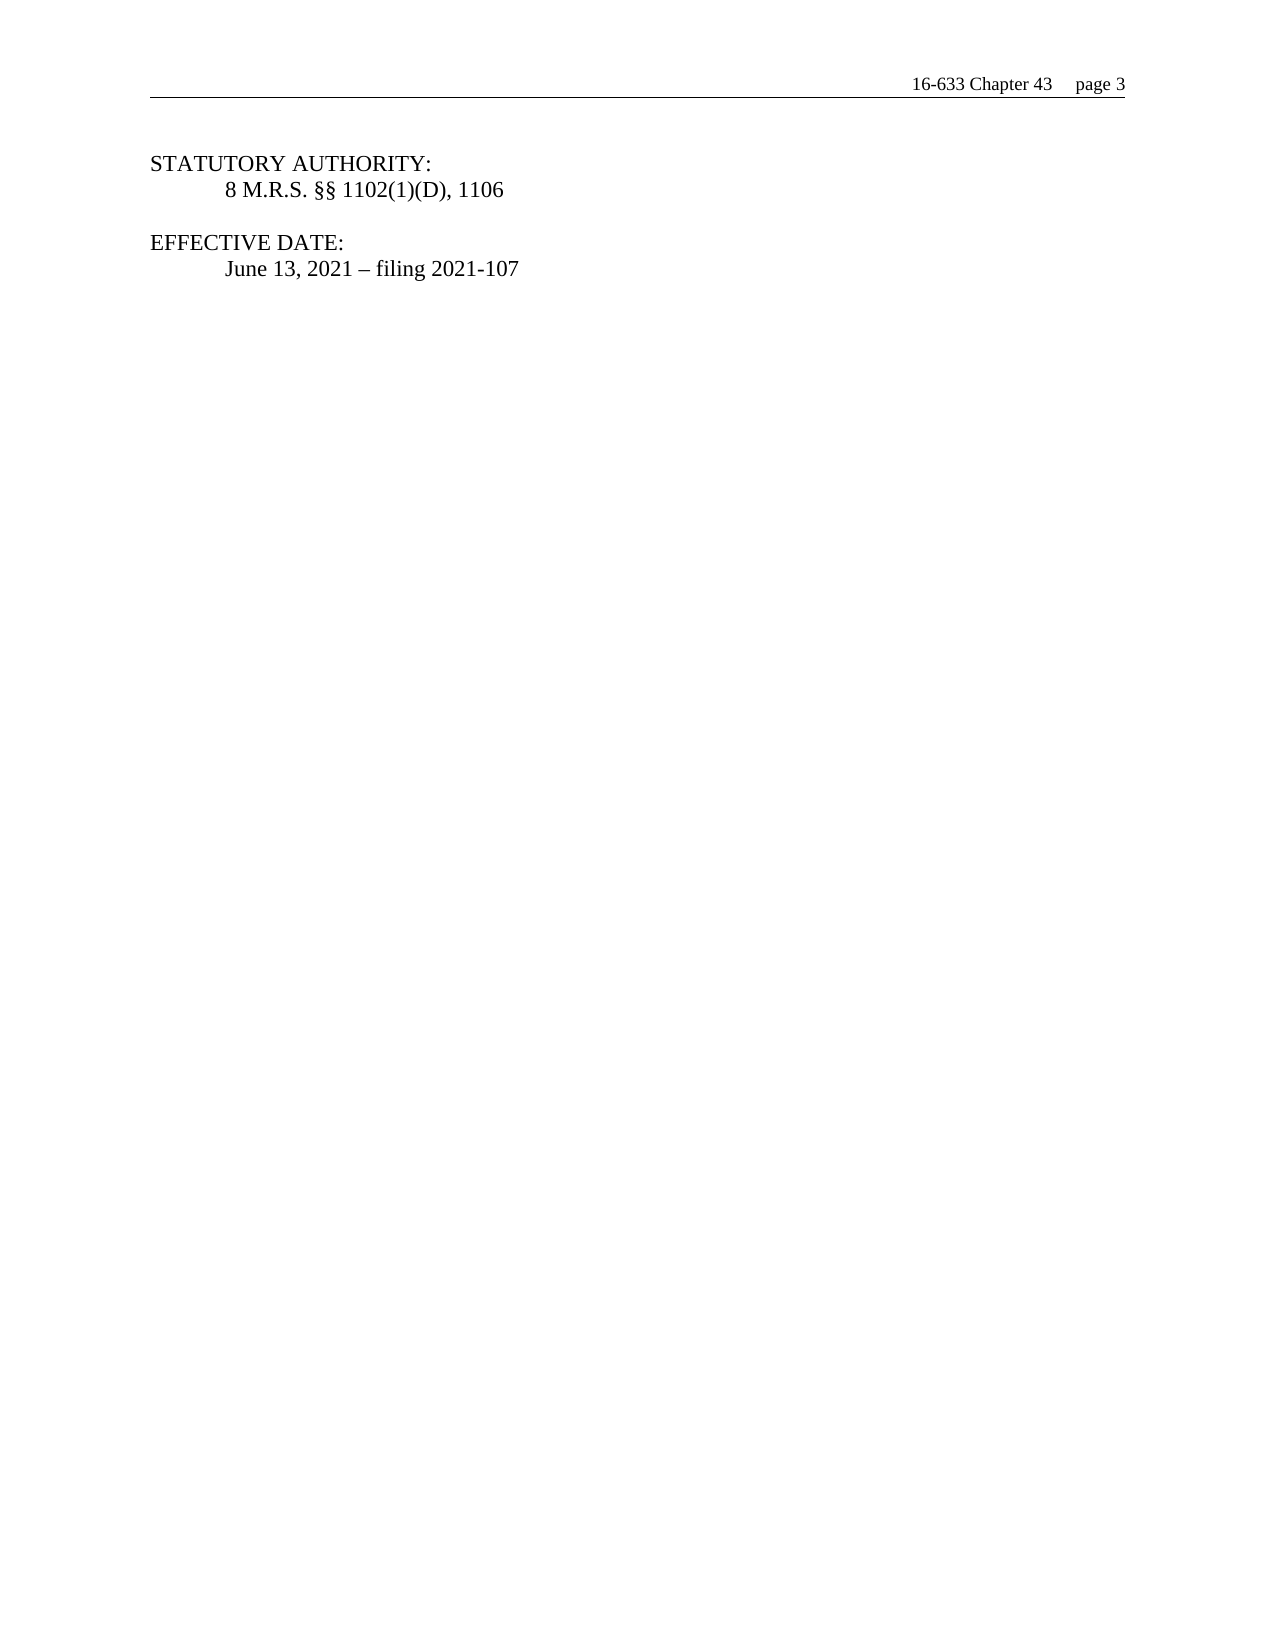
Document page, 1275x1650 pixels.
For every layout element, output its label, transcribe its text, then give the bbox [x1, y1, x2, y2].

text June 13, 2021 – filing 2021-107 [150, 255, 1125, 282]
text STATUTORY AUTHORITY: [150, 150, 1125, 176]
text 8 M.R.S. §§ 1102(1)(D), 1106 [150, 176, 1125, 203]
text EFFECTIVE DATE: [150, 229, 1125, 255]
